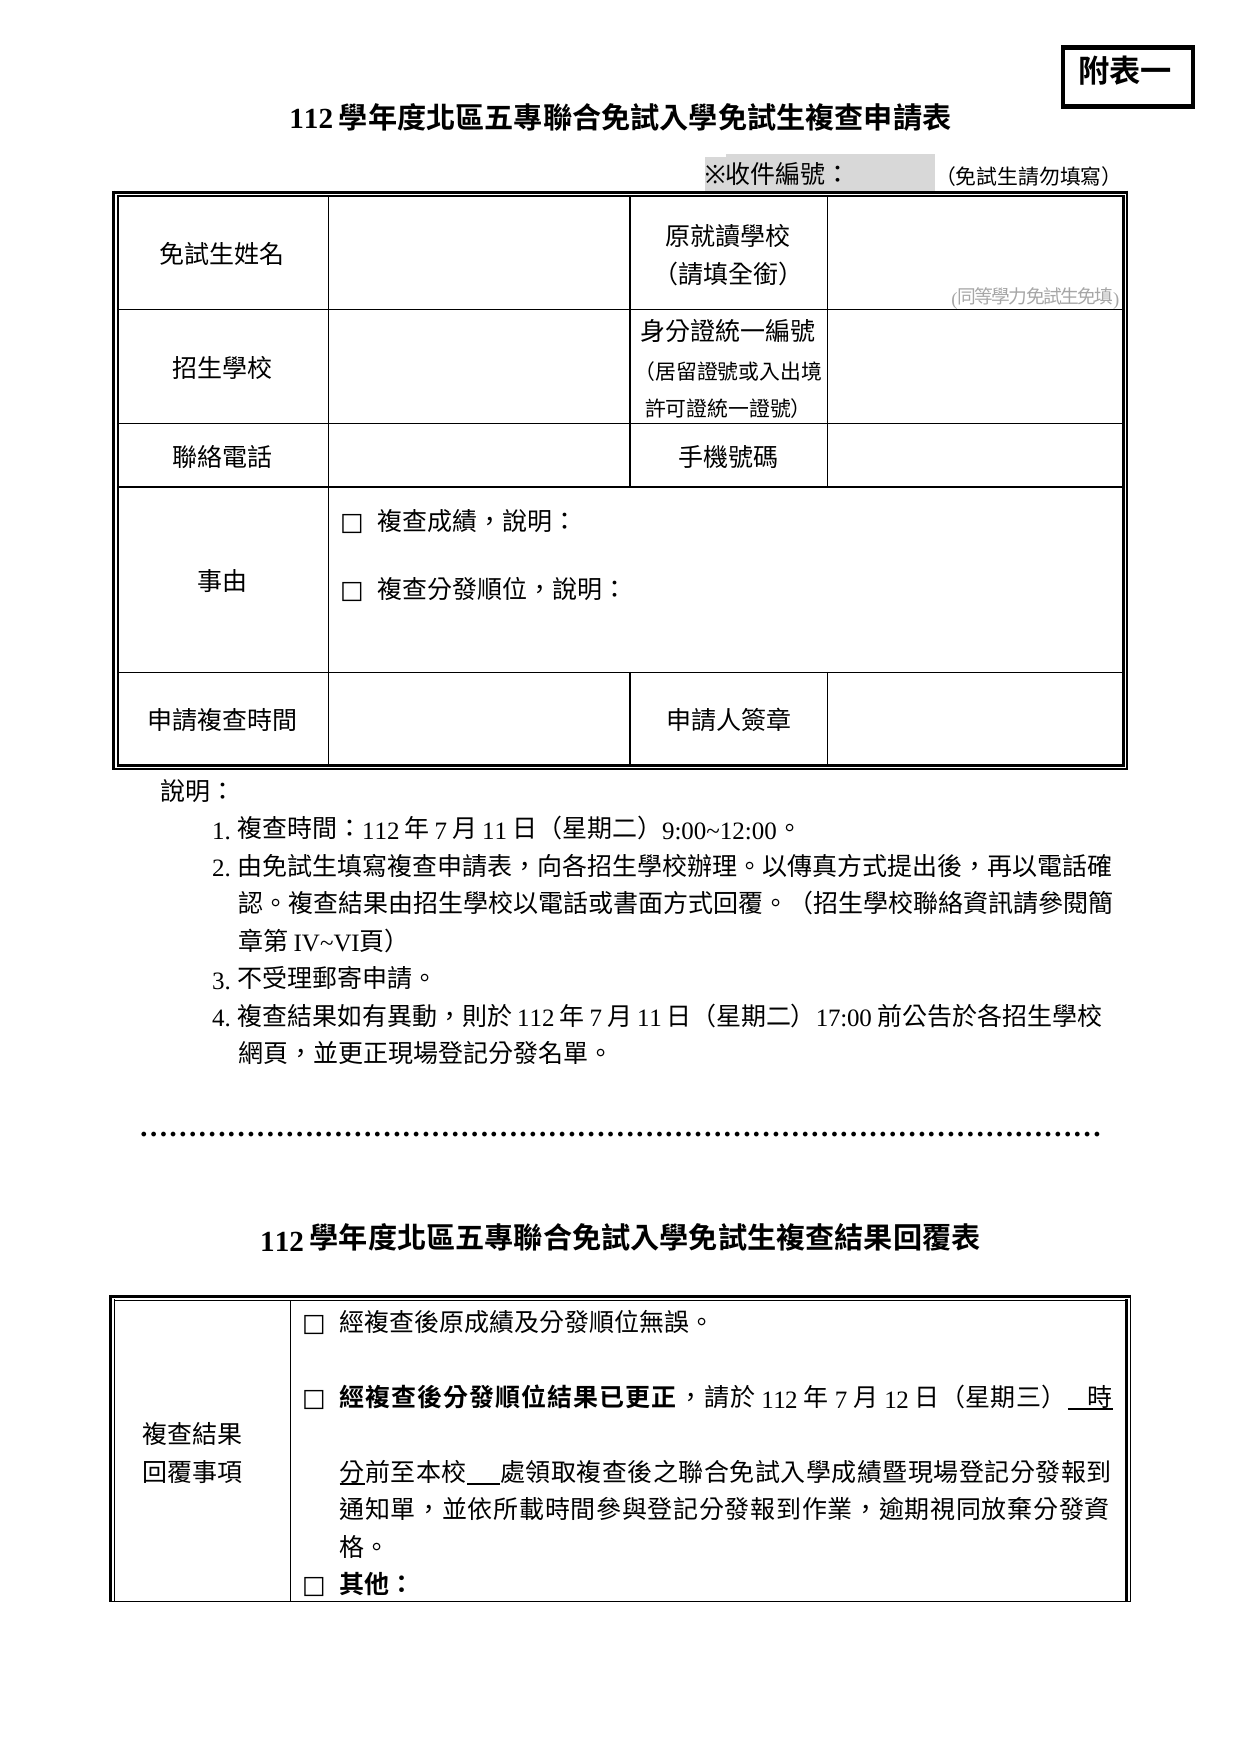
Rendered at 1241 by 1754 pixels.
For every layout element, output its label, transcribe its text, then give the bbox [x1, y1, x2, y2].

text 說明： [160, 770, 1122, 807]
table_cell 複查成績，說明： 複查分發順位，說明： [329, 488, 1122, 672]
table_header 原就讀學校 （請填全銜） [631, 197, 827, 309]
table_header 免試生姓名 [119, 197, 328, 309]
list 不受理郵寄申請。 [212, 957, 1122, 995]
table_cell [828, 673, 1122, 763]
table_cell 聯絡電話 [119, 424, 328, 486]
list 複查時間：112年7月11日（星期二）9:00~12:00。 [212, 807, 1122, 845]
table_cell 申請人簽章 [631, 673, 827, 763]
table_cell 申請複查時間 [119, 673, 328, 763]
text 112學年度北區五專聯合免試入學免試生複查申請表 [118, 78, 1122, 153]
table_header [329, 197, 629, 309]
table_cell [828, 424, 1122, 486]
table_cell [329, 673, 629, 763]
table_cell [329, 310, 629, 423]
table_cell 身分證統一編號 （居留證號或入出境許可證統一證號） [631, 310, 827, 423]
text ……………………………………………………………………………………… [118, 1107, 1122, 1145]
table_header (同等學力免試生免填) [828, 197, 1122, 309]
table_cell 手機號碼 [631, 424, 827, 486]
text ※收件編號： （免試生請勿填寫） [118, 153, 1122, 191]
table_cell 事由 [119, 488, 328, 672]
table_cell [329, 424, 629, 486]
text 112學年度北區五專聯合免試入學免試生複查結果回覆表 [118, 1182, 1122, 1257]
list 複查結果如有異動，則於112年7月11日（星期二）17:00前公告於各招生學校網頁，並更正現場登記分發名單。 [212, 995, 1122, 1070]
table_header 複查結果 回覆事項 [115, 1301, 290, 1601]
table_cell [828, 310, 1122, 423]
table_header 經複查後原成績及分發順位無誤。 經複查後分發順位結果已更正，請於112年7月12日（星期三） 時 分前至本校 處領取複查後之聯合免試入學成績暨現場登記分發報到通知單，並依所載時間參與登記分發報到作業，逾期視同放棄分發資格。 其他： [291, 1301, 1125, 1601]
table_cell 招生學校 [119, 310, 328, 423]
list 由免試生填寫複查申請表，向各招生學校辦理。以傳真方式提出後，再以電話確認。複查結果由招生學校以電話或書面方式回覆。（招生學校聯絡資訊請參閱簡章第IV~VI頁） [212, 845, 1113, 957]
